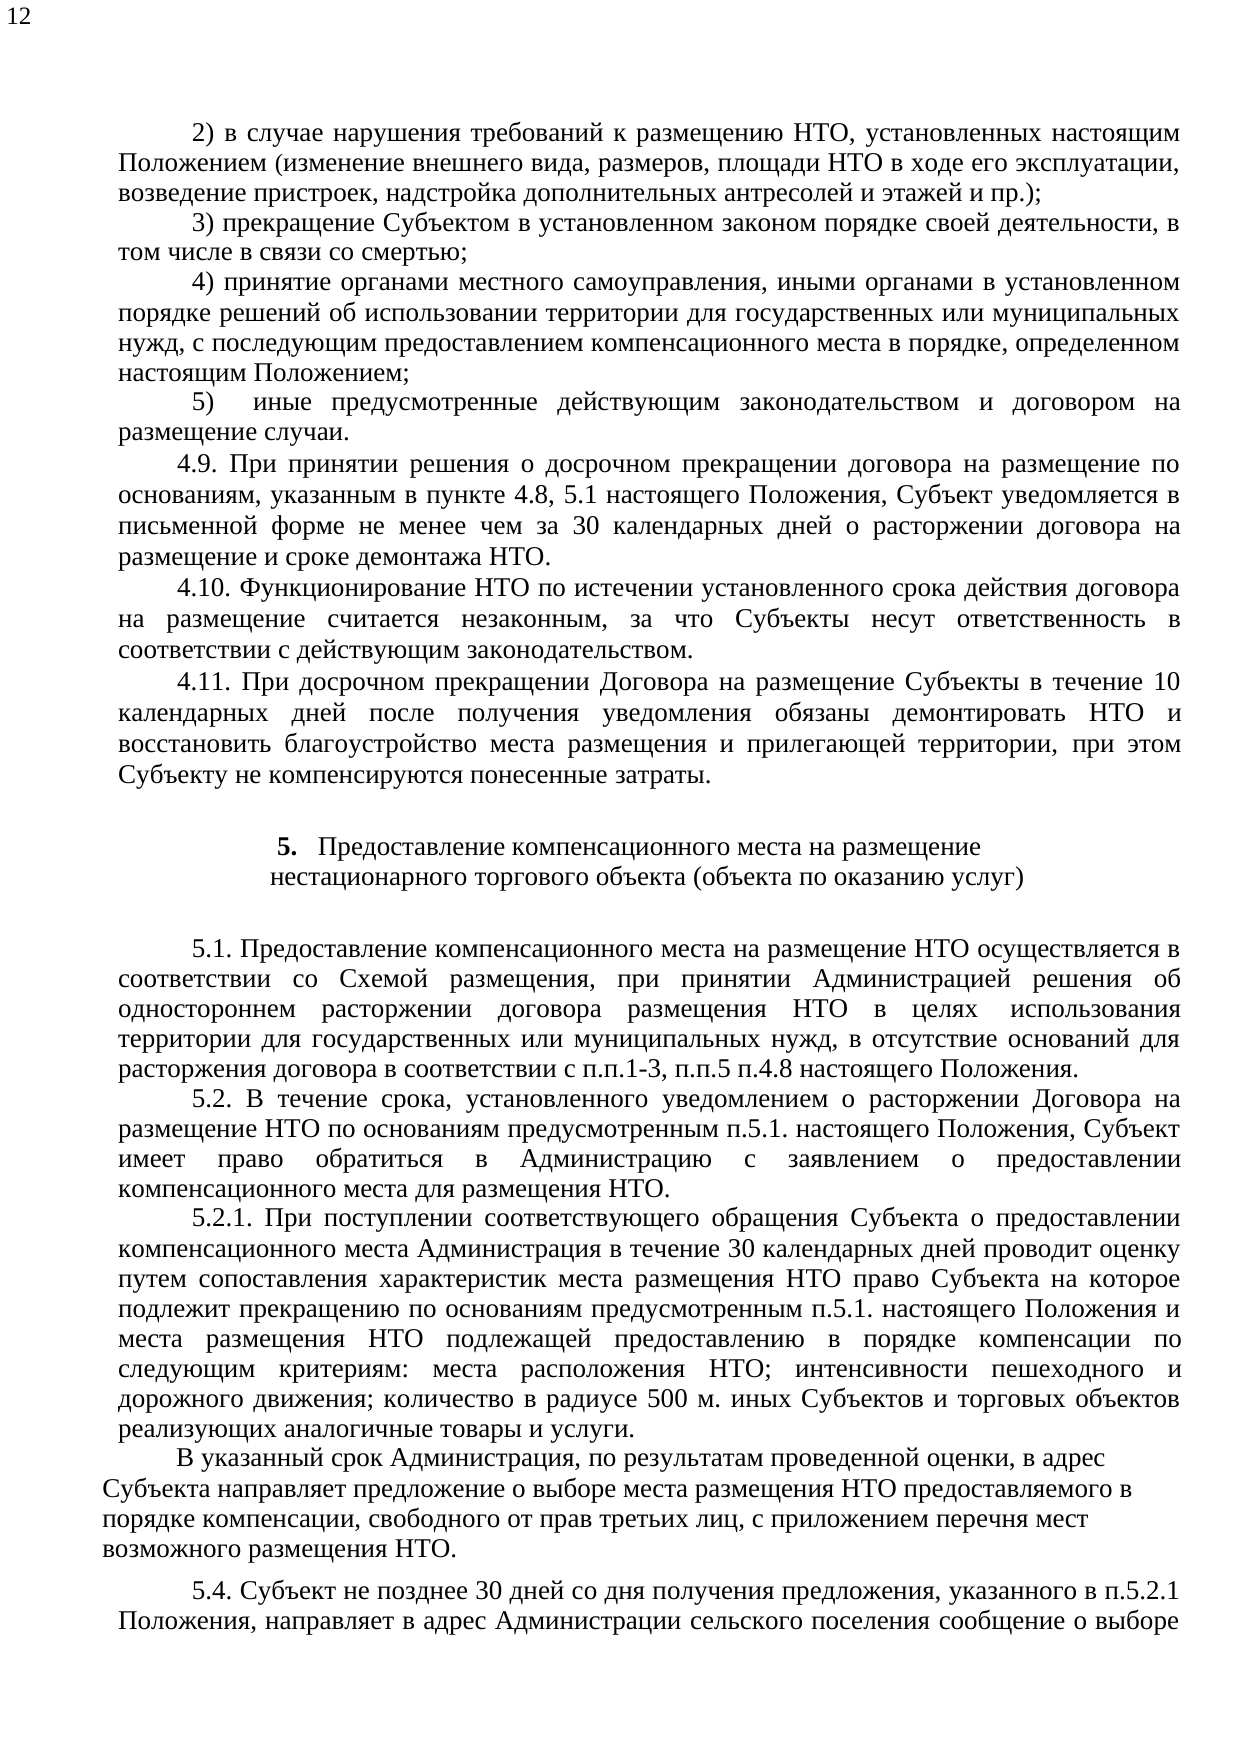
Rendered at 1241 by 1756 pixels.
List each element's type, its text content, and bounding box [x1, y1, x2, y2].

list прекращение Субъектом в установленном законом порядке своей деятельности, в том числе в связи со смертью; [118, 207, 1181, 267]
subtitle Предоставление компенсационного места на размещение нестационарного торгового объекта (объекта по оказанию услуг) [270, 831, 1070, 891]
list Функционирование НТО по истечении установленного срока действия договора на размещение считается незаконным, за что Субъекты несут ответственность в соответствии с действующим законодательством. [118, 571, 1181, 665]
list При принятии решения о досрочном прекращении договора на размещение по основаниям, указанным в пункте 4.8, 5.1 настоящего Положения, Субъект уведомляется в письменной форме не менее чем за 30 календарных дней о расторжении договора на размещение и сроке демонтажа НТО. [118, 447, 1181, 571]
list принятие органами местного самоуправления, иными органами в установленном порядке решений об использовании территории для государственных или муниципальных нужд, с последующим предоставлением компенсационного места в порядке, определенном настоящим Положением; [118, 267, 1181, 387]
list В течение срока, установленного уведомлением о расторжении Договора на размещение НТО по основаниям предусмотренным п.5.1. настоящего Положения, Субъект имеет право обратиться в Администрацию с заявлением о предоставлении компенсационного места для размещения НТО. [118, 1083, 1181, 1203]
list Предоставление компенсационного места на размещение НТО осуществляется в соответствии со Схемой размещения, при принятии Администрацией решения об одностороннем расторжении договора размещения НТО в целях использования территории для государственных или муниципальных нужд, в отсутствие оснований для расторжения договора в соответствии с п.п.1-3, п.п.5 п.4.8 настоящего Положения. [118, 933, 1181, 1083]
list Субъект не позднее 30 дней со дня получения предложения, указанного в п.5.2.1 Положения, направляет в адрес Администрации сельского поселения сообщение о выборе [118, 1575, 1182, 1635]
text В указанный срок Администрация, по результатам проведенной оценки, в адрес Субъекта направляет предложение о выборе места размещения НТО предоставляемого в порядке компенсации, свободного от прав третьих лиц, с приложением перечня мест возможного размещения НТО. [102, 1443, 1181, 1563]
list При поступлении соответствующего обращения Субъекта о предоставлении компенсационного места Администрация в течение 30 календарных дней проводит оценку путем сопоставления характеристик места размещения НТО право Субъекта на которое подлежит прекращению по основаниям предусмотренным п.5.1. настоящего Положения и места размещения НТО подлежащей предоставлению в порядке компенсации по следующим критериям: места расположения НТО; интенсивности пешеходного и дорожного движения; количество в радиусе 500 м. иных Субъектов и торговых объектов реализующих аналогичные товары и услуги. [118, 1203, 1182, 1443]
list иные предусмотренные действующим законодательством и договором на размещение случаи. [118, 387, 1181, 447]
list в случае нарушения требований к размещению НТО, установленных настоящим Положением (изменение внешнего вида, размеров, площади НТО в ходе его эксплуатации, возведение пристроек, надстройка дополнительных антресолей и этажей и пр.); [118, 117, 1181, 207]
list При досрочном прекращении Договора на размещение Субъекты в течение 10 календарных дней после получения уведомления обязаны демонтировать НТО и восстановить благоустройство места размещения и прилегающей территории, при этом Субъекту не компенсируются понесенные затраты. [118, 665, 1181, 789]
